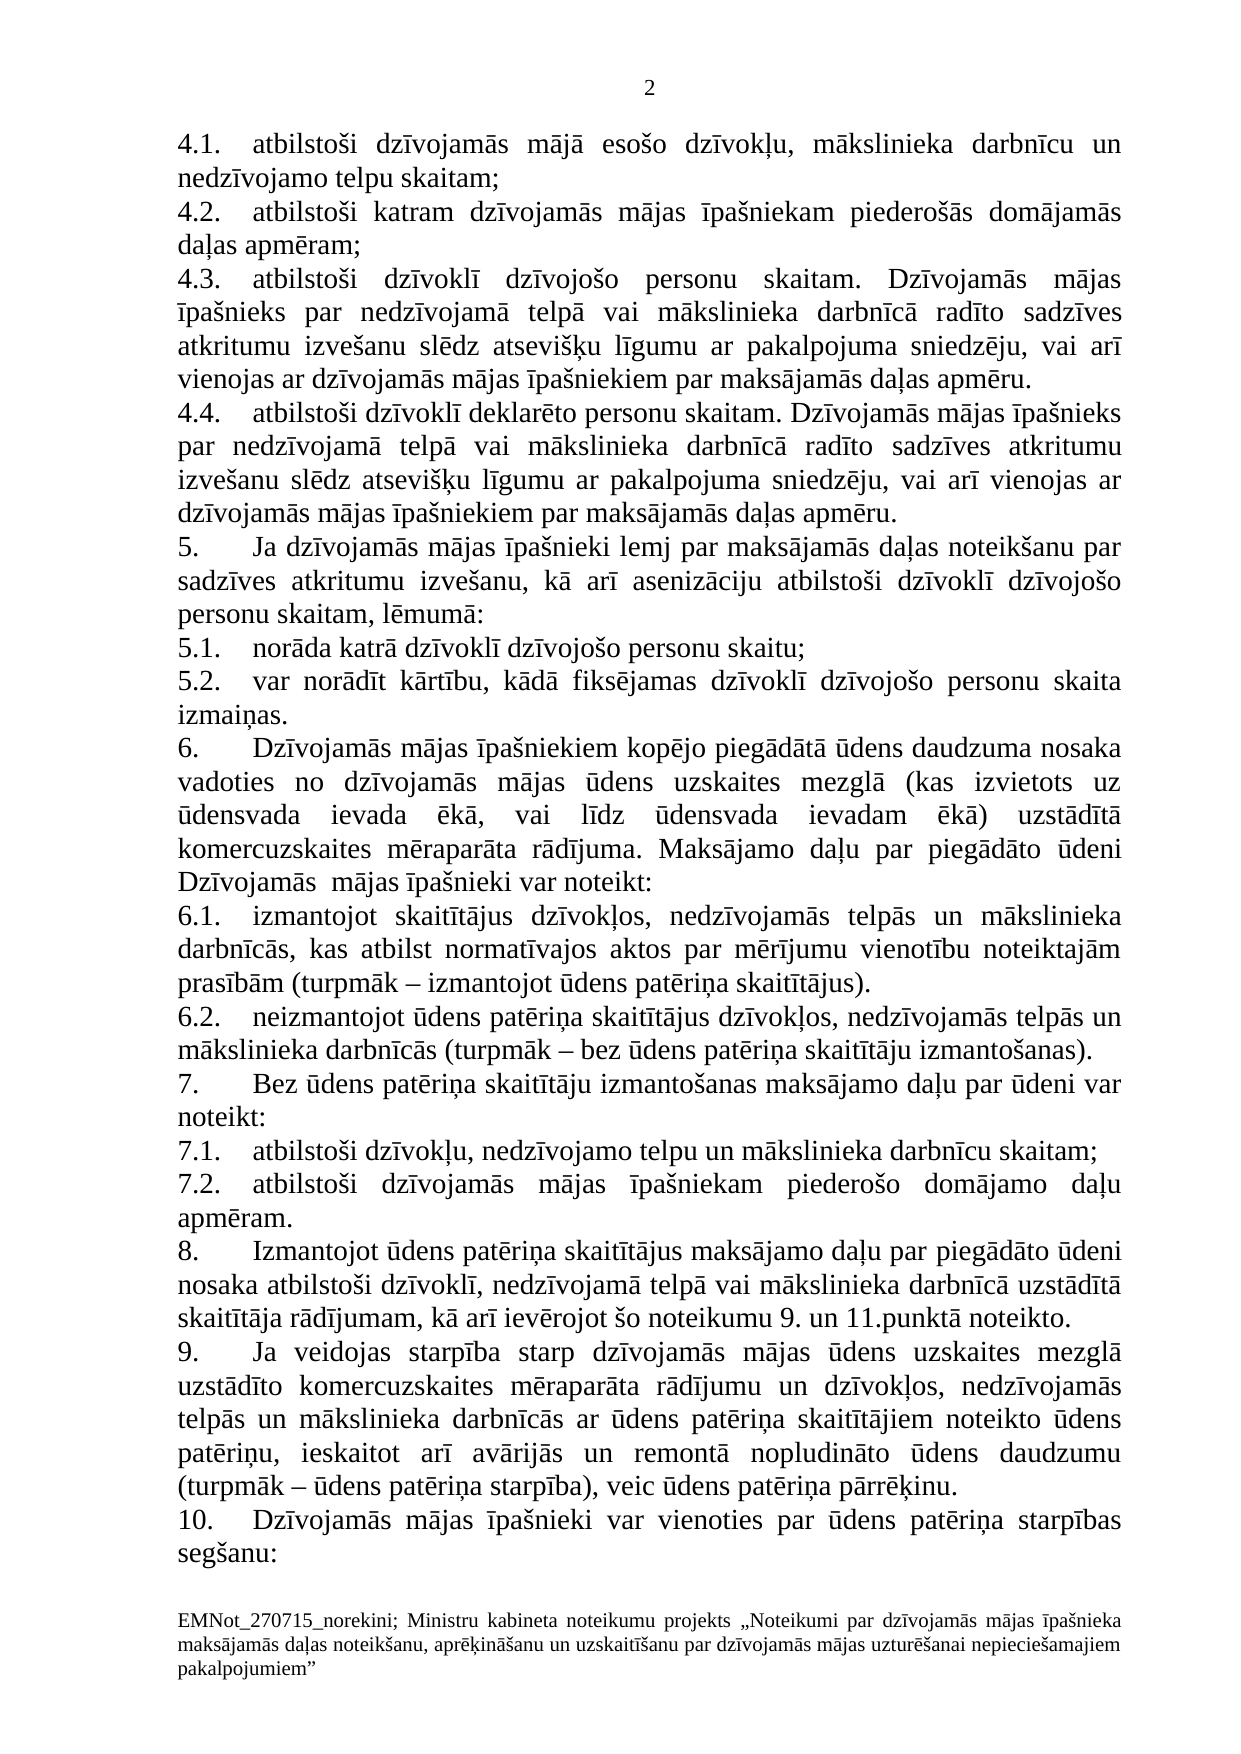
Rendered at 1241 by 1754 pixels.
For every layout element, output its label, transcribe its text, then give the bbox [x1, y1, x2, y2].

list atbilstoši dzīvoklī dzīvojošo personu skaitam. Dzīvojamās mājas īpašnieks par nedzīvojamā telpā vai mākslinieka darbnīcā radīto sadzīves atkritumu izvešanu slēdz atsevišķu līgumu ar pakalpojuma sniedzēju, vai arī vienojas ar dzīvojamās mājas īpašniekiem par maksājamās daļas apmēru. [177, 261, 1122, 395]
list var norādīt kārtību, kādā fiksējamas dzīvoklī dzīvojošo personu skaita izmaiņas. [177, 663, 1122, 730]
list atbilstoši dzīvoklī deklarēto personu skaitam. Dzīvojamās mājas īpašnieks par nedzīvojamā telpā vai mākslinieka darbnīcā radīto sadzīves atkritumu izvešanu slēdz atsevišķu līgumu ar pakalpojuma sniedzēju, vai arī vienojas ar dzīvojamās mājas īpašniekiem par maksājamās daļas apmēru. [177, 395, 1122, 529]
list Dzīvojamās mājas īpašnieki var vienoties par ūdens patēriņa starpības segšanu: [177, 1502, 1122, 1569]
list Dzīvojamās mājas īpašniekiem kopējo piegādātā ūdens daudzuma nosaka vadoties no dzīvojamās mājas ūdens uzskaites mezglā (kas izvietots uz ūdensvada ievada ēkā, vai līdz ūdensvada ievadam ēkā) uzstādītā komercuzskaites mēraparāta rādījuma. Maksājamo daļu par piegādāto ūdeni Dzīvojamās mājas īpašnieki var noteikt: [177, 730, 1122, 898]
list atbilstoši dzīvokļu, nedzīvojamo telpu un mākslinieka darbnīcu skaitam; [177, 1133, 1122, 1166]
list norāda katrā dzīvoklī dzīvojošo personu skaitu; [177, 630, 1122, 663]
list atbilstoši katram dzīvojamās mājas īpašniekam piederošās domājamās daļas apmēram; [177, 194, 1122, 261]
list atbilstoši dzīvojamās mājā esošo dzīvokļu, mākslinieka darbnīcu un nedzīvojamo telpu skaitam; [177, 127, 1122, 194]
list Ja veidojas starpība starp dzīvojamās mājas ūdens uzskaites mezglā uzstādīto komercuzskaites mēraparāta rādījumu un dzīvokļos, nedzīvojamās telpās un mākslinieka darbnīcās ar ūdens patēriņa skaitītājiem noteikto ūdens patēriņu, ieskaitot arī avārijās un remontā nopludināto ūdens daudzumu (turpmāk – ūdens patēriņa starpība), veic ūdens patēriņa pārrēķinu. [177, 1334, 1122, 1502]
list izmantojot skaitītājus dzīvokļos, nedzīvojamās telpās un mākslinieka darbnīcās, kas atbilst normatīvajos aktos par mērījumu vienotību noteiktajām prasībām (turpmāk – izmantojot ūdens patēriņa skaitītājus). [177, 898, 1122, 999]
list Bez ūdens patēriņa skaitītāju izmantošanas maksājamo daļu par ūdeni var noteikt: [177, 1066, 1122, 1133]
list atbilstoši dzīvojamās mājas īpašniekam piederošo domājamo daļu apmēram. [177, 1166, 1122, 1233]
list Izmantojot ūdens patēriņa skaitītājus maksājamo daļu par piegādāto ūdeni nosaka atbilstoši dzīvoklī, nedzīvojamā telpā vai mākslinieka darbnīcā uzstādītā skaitītāja rādījumam, kā arī ievērojot šo noteikumu 9. un 11.punktā noteikto. [177, 1233, 1122, 1334]
list neizmantojot ūdens patēriņa skaitītājus dzīvokļos, nedzīvojamās telpās un mākslinieka darbnīcās (turpmāk – bez ūdens patēriņa skaitītāju izmantošanas). [177, 999, 1122, 1066]
list Ja dzīvojamās mājas īpašnieki lemj par maksājamās daļas noteikšanu par sadzīves atkritumu izvešanu, kā arī asenizāciju atbilstoši dzīvoklī dzīvojošo personu skaitam, lēmumā: [177, 529, 1122, 630]
